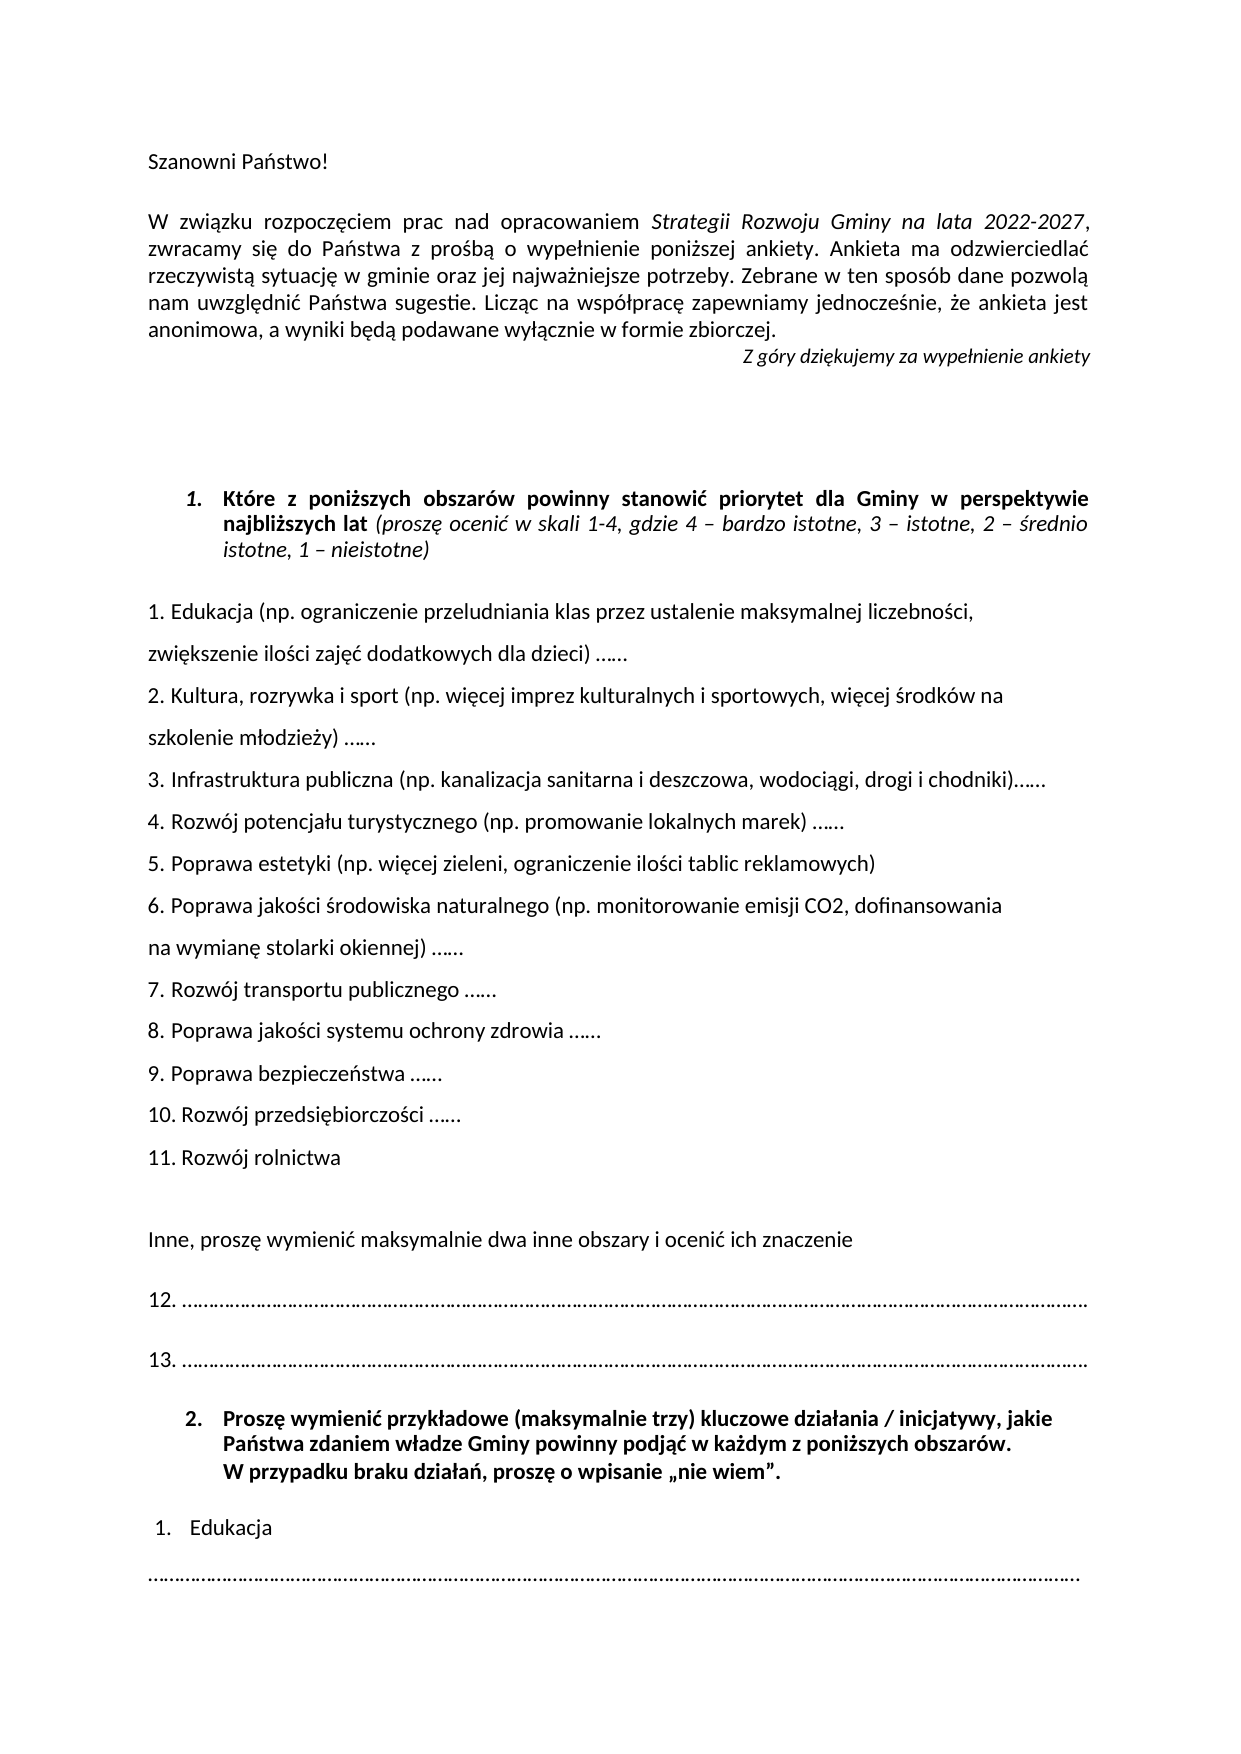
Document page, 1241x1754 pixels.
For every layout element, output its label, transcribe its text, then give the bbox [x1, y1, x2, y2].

text Z góry dziękujemy za wypełnienie ankiety [147, 343, 1090, 369]
list Rozwój potencjału turystycznego (np. promowanie lokalnych marek) …… [147, 807, 1090, 835]
list Kultura, rozrywka i sport (np. więcej imprez kulturalnych i sportowych, więcej środków na szkolenie młodzieży) …… [147, 681, 1088, 751]
text 12. ………………………………………………………………………………………………………………………………………………………. [148, 1285, 1090, 1313]
list Poprawa jakości systemu ochrony zdrowia …… [147, 1017, 1090, 1045]
list Rozwój rolnictwa [147, 1143, 1090, 1171]
text W związku rozpoczęciem prac nad opracowaniem Strategii Rozwoju Gminy na lata 2022-2027, zwracamy się do Państwa z prośbą o wypełnienie poniższej ankiety. Ankieta ma odzwierciedlać rzeczywistą sytuację w gminie oraz jej najważniejsze potrzeby. Zebrane w ten sposób dane pozwolą nam uwzględnić Państwa sugestie. Licząc na współpracę zapewniamy jednocześnie, że ankieta jest anonimowa, a wyniki będą podawane wyłącznie w formie zbiorczej. [148, 208, 1090, 343]
list Rozwój transportu publicznego …… [147, 975, 1090, 1003]
list Infrastruktura publiczna (np. kanalizacja sanitarna i deszczowa, wodociągi, drogi i chodniki)…… [147, 765, 1090, 793]
text 13. ………………………………………………………………………………………………………………………………………………………. [148, 1345, 1090, 1373]
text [148, 1559, 1090, 1587]
list Poprawa estetyki (np. więcej zieleni, ograniczenie ilości tablic reklamowych) [147, 849, 1090, 877]
list Poprawa bezpieczeństwa …… [147, 1059, 1038, 1087]
text 1. Edukacja [154, 1513, 1090, 1541]
list Rozwój przedsiębiorczości …… [147, 1101, 1090, 1129]
list Edukacja (np. ograniczenie przeludniania klas przez ustalenie maksymalnej liczebności, zwiększenie ilości zajęć dodatkowych dla dzieci) …… [147, 597, 1088, 667]
list Poprawa jakości środowiska naturalnego (np. monitorowanie emisji CO2, dofinansowania na wymianę stolarki okiennej) …… [147, 891, 1028, 961]
list Które z poniższych obszarów powinny stanowić priorytet dla Gminy w perspektywie najbliższych lat (proszę ocenić w skali 1-4, gdzie 4 – bardzo istotne, 3 – istotne, 2 – średnio istotne, 1 – nieistotne) [185, 485, 1090, 563]
text W przypadku braku działań, proszę o wpisanie „nie wiem”. [223, 1457, 1090, 1485]
text Inne, proszę wymienić maksymalnie dwa inne obszary i ocenić ich znaczenie [148, 1225, 1090, 1253]
text Szanowni Państwo! [148, 147, 1090, 175]
list Proszę wymienić przykładowe (maksymalnie trzy) kluczowe działania / inicjatywy, jakie Państwa zdaniem władze Gminy powinny podjąć w każdym z poniższych obszarów. [185, 1406, 1088, 1457]
